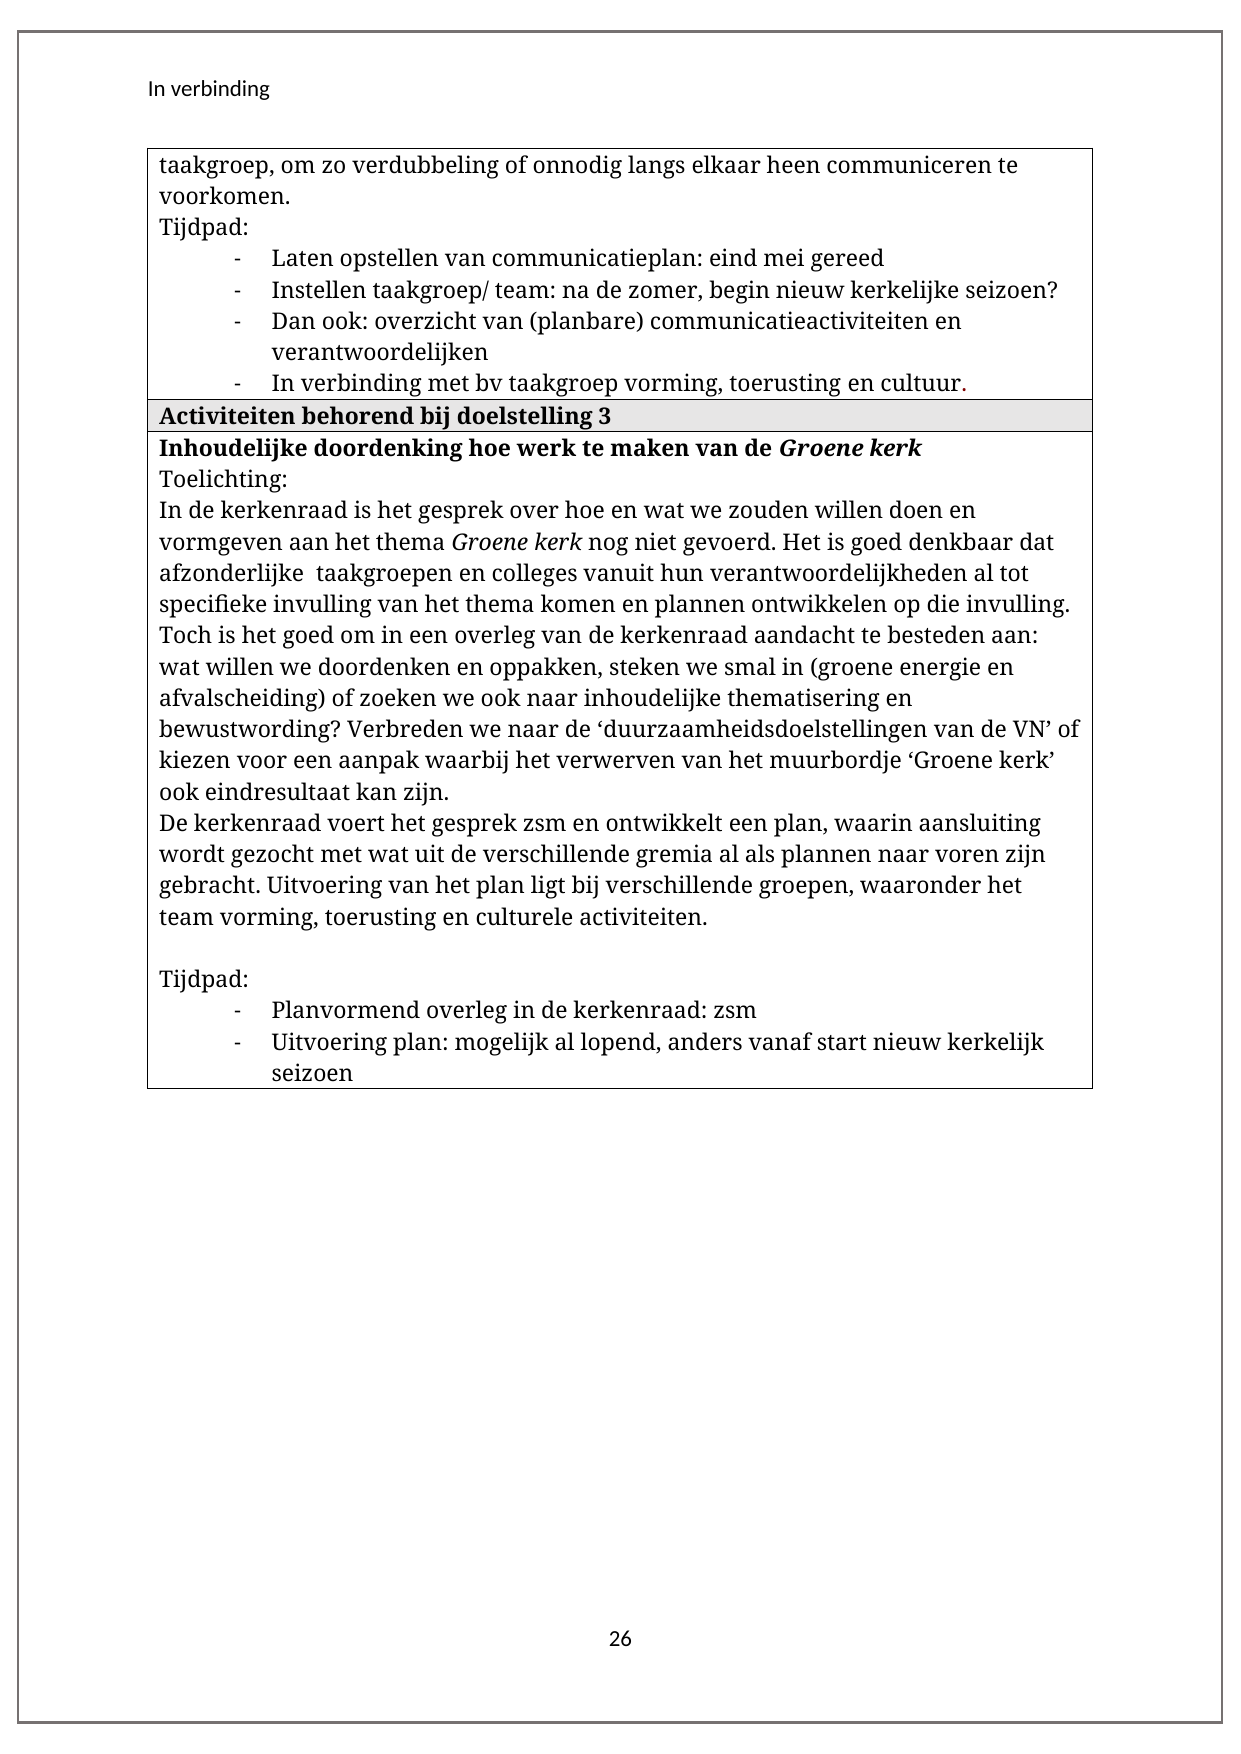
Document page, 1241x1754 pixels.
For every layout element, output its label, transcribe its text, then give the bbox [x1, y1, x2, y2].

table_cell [148, 149, 1092, 399]
table_cell Inhoudelijke doordenking hoe werk te maken van de Groene kerk Toelichting: In de kerkenraad is het gesprek over hoe en wat we zouden willen doen en vormgeven aan het thema Groene kerk nog niet gevoerd. Het is goed denkbaar dat afzonderlijke taakgroepen en colleges vanuit hun verantwoordelijkheden al tot specifieke invulling van het thema komen en plannen ontwikkelen op die invulling. Toch is het goed om in een overleg van de kerkenraad aandacht te besteden aan: wat willen we doordenken en oppakken, steken we smal in (groene energie en afvalscheiding) of zoeken we ook naar inhoudelijke thematisering en bewustwording? Verbreden we naar de ‘duurzaamheidsdoelstellingen van de VN’ of kiezen voor een aanpak waarbij het verwerven van het muurbordje ‘Groene kerk’ ook eindresultaat kan zijn. De kerkenraad voert het gesprek zsm en ontwikkelt een plan, waarin aansluiting wordt gezocht met wat uit de verschillende gremia al als plannen naar voren zijn gebracht. Uitvoering van het plan ligt bij verschillende groepen, waaronder het team vorming, toerusting en culturele activiteiten. Tijdpad: Planvormend overleg in de kerkenraad: zsm Uitvoering plan: mogelijk al lopend, anders vanaf start nieuw kerkelijk seizoen [148, 432, 1092, 1088]
table_cell Activiteiten behorend bij doelstelling 3 [148, 400, 1092, 431]
